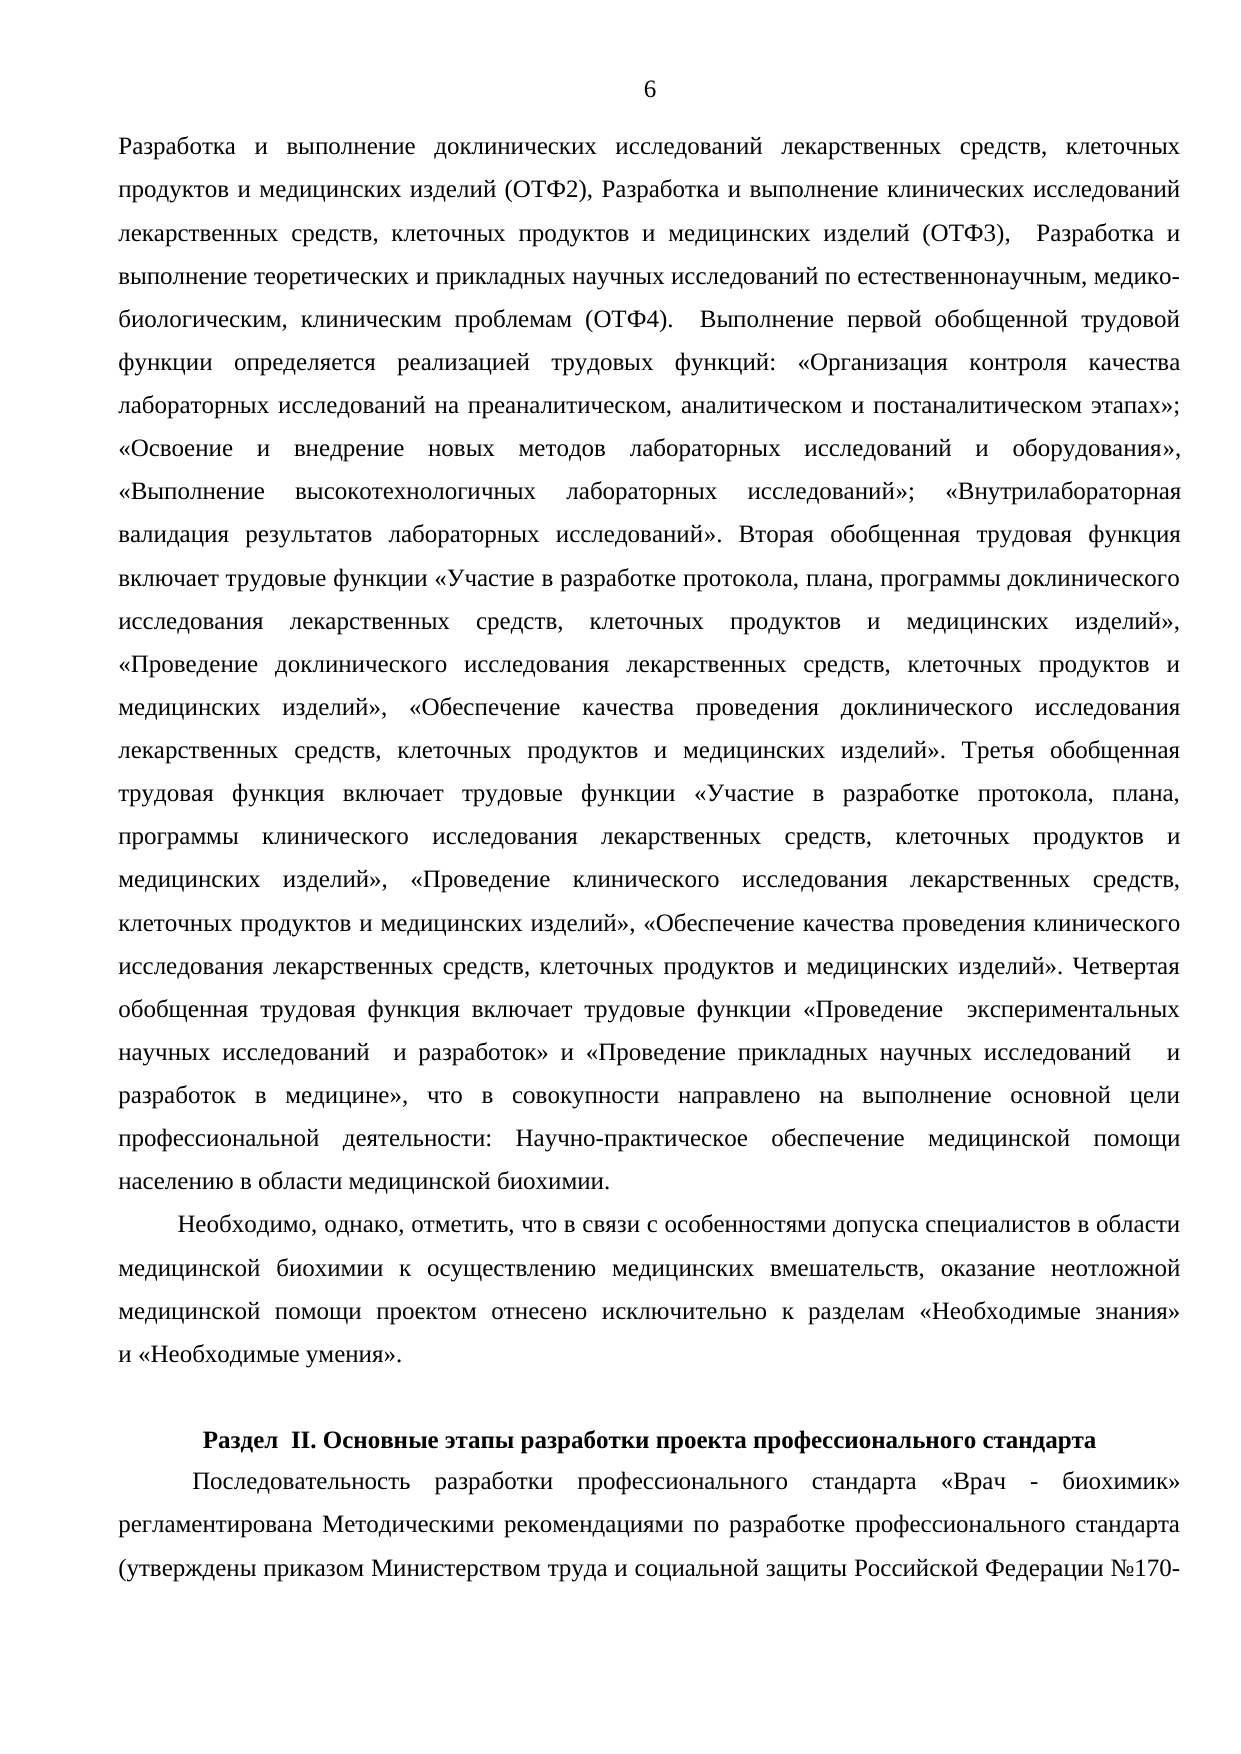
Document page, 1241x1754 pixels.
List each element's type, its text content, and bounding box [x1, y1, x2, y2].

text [118, 1466, 1181, 1581]
text Раздел II. Основные этапы разработки проекта профессионального стандарта [118, 1425, 1181, 1454]
text Необходимо, однако, отметить, что в связи с особенностями допуска специалистов в области медицинской биохимии к осуществлению медицинских вмешательств, оказание неотложной медицинской помощи проектом отнесено исключительно к разделам «Необходимые знания» и «Необходимые умения». [118, 1209, 1181, 1368]
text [118, 131, 1181, 1195]
